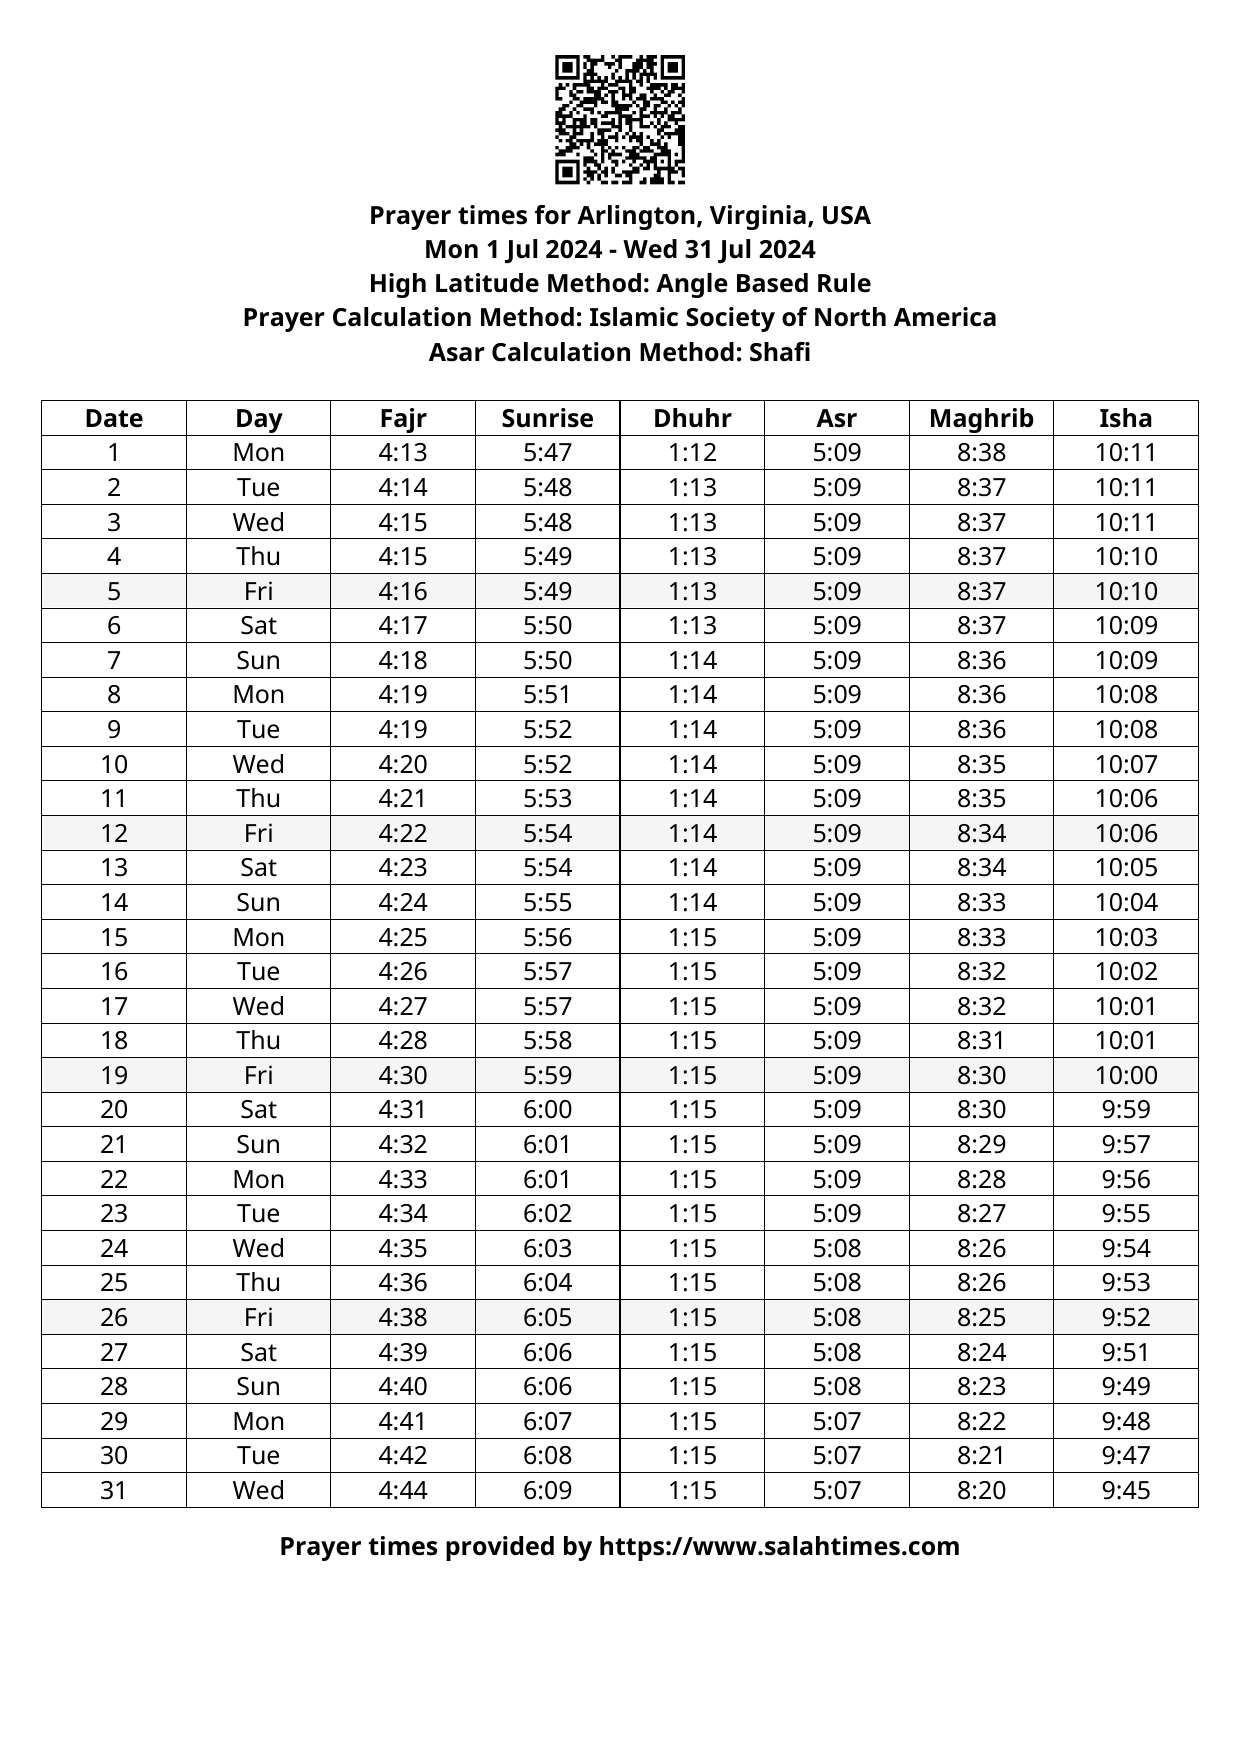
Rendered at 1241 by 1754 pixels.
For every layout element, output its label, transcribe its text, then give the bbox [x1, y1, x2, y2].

table_cell 1:15 [621, 1300, 764, 1334]
table_cell 4:31 [331, 1093, 475, 1126]
table_cell 29 [42, 1404, 186, 1437]
table_cell 4:35 [331, 1231, 475, 1264]
table_cell Tue [187, 954, 330, 988]
table_cell 9:56 [1054, 1162, 1198, 1195]
table_cell 6:07 [476, 1404, 619, 1437]
table_cell 4:14 [331, 470, 475, 504]
table_header Dhuhr [621, 401, 764, 434]
table_cell 5:09 [765, 1127, 909, 1161]
table_cell 14 [42, 885, 186, 919]
table_cell 1:14 [621, 643, 764, 677]
table_cell 1:12 [621, 436, 764, 469]
table_cell 2 [42, 470, 186, 504]
table_cell 4:30 [331, 1058, 475, 1092]
table_cell Sun [187, 643, 330, 677]
table_cell Wed [187, 505, 330, 538]
table_cell 5:08 [765, 1266, 909, 1299]
table_cell Tue [187, 470, 330, 504]
table_cell 6 [42, 609, 186, 642]
table_cell 1:13 [621, 505, 764, 538]
table_cell 5:09 [765, 1058, 909, 1092]
table_cell Mon [187, 678, 330, 711]
table_cell 28 [42, 1369, 186, 1403]
table_cell Wed [187, 747, 330, 780]
table_cell 8:30 [910, 1093, 1053, 1126]
table_cell 6:01 [476, 1127, 619, 1161]
table_cell 17 [42, 989, 186, 1022]
table_cell 1:15 [621, 1369, 764, 1403]
table_cell 1:14 [621, 885, 764, 919]
table_cell 5:09 [765, 885, 909, 919]
table_cell 5:51 [476, 678, 619, 711]
table_cell 9:52 [1054, 1300, 1198, 1334]
table_cell 1:13 [621, 539, 764, 573]
table_cell Mon [187, 1162, 330, 1195]
table_cell 5:59 [476, 1058, 619, 1092]
table_header Fajr [331, 401, 475, 434]
table_cell Sun [187, 1127, 330, 1161]
table_cell 5:08 [765, 1369, 909, 1403]
table_cell 5:09 [765, 643, 909, 677]
table_cell Thu [187, 1024, 330, 1057]
table_cell 6:05 [476, 1300, 619, 1334]
table_cell 5:54 [476, 851, 619, 884]
table_cell 1:14 [621, 781, 764, 815]
table_cell 8:35 [910, 781, 1053, 815]
table_cell Wed [187, 989, 330, 1022]
table_cell Sat [187, 1093, 330, 1126]
table_cell 8:23 [910, 1369, 1053, 1403]
text Prayer Calculation Method: Islamic Society of North America [42, 300, 1198, 334]
table_cell 10:03 [1054, 920, 1198, 953]
table_cell 5:53 [476, 781, 619, 815]
table_cell 8:36 [910, 643, 1053, 677]
text Prayer times for Arlington, Virginia, USA [42, 198, 1198, 232]
table_cell 5:09 [765, 609, 909, 642]
table_cell 1:15 [621, 920, 764, 953]
table_cell 8:38 [910, 436, 1053, 469]
table_cell 8:22 [910, 1404, 1053, 1437]
table_cell 4:34 [331, 1196, 475, 1230]
table_cell 8:36 [910, 712, 1053, 746]
table_cell 4:23 [331, 851, 475, 884]
table_cell 8:33 [910, 920, 1053, 953]
table_cell 25 [42, 1266, 186, 1299]
table_cell Wed [187, 1231, 330, 1264]
text Prayer times provided by https://www.salahtimes.com [42, 1528, 1198, 1563]
table_cell 9:47 [1054, 1439, 1198, 1472]
table_cell 10:05 [1054, 851, 1198, 884]
table_cell 4:40 [331, 1369, 475, 1403]
table_cell 6:02 [476, 1196, 619, 1230]
table_cell 5:58 [476, 1024, 619, 1057]
table_cell 10:08 [1054, 678, 1198, 711]
table_cell 4:18 [331, 643, 475, 677]
table_cell 7 [42, 643, 186, 677]
table_cell 30 [42, 1439, 186, 1472]
table_header Asr [765, 401, 909, 434]
table_cell 8:27 [910, 1196, 1053, 1230]
table_cell 27 [42, 1335, 186, 1368]
table_cell 5:09 [765, 1196, 909, 1230]
table_cell 9:55 [1054, 1196, 1198, 1230]
table_header Isha [1054, 401, 1198, 434]
table_cell 1:15 [621, 1162, 764, 1195]
table_cell 1:14 [621, 851, 764, 884]
table_cell 1:14 [621, 712, 764, 746]
table_cell 4:15 [331, 539, 475, 573]
table_cell 8:25 [910, 1300, 1053, 1334]
table_cell 8:34 [910, 851, 1053, 884]
table_cell 8:31 [910, 1024, 1053, 1057]
table_cell 8:24 [910, 1335, 1053, 1368]
text High Latitude Method: Angle Based Rule [42, 266, 1198, 300]
table_cell 5:49 [476, 539, 619, 573]
table_header Maghrib [910, 401, 1053, 434]
table_header Date [42, 401, 186, 434]
table_cell 26 [42, 1300, 186, 1334]
table_cell Mon [187, 1404, 330, 1437]
table_cell 9:59 [1054, 1093, 1198, 1126]
table_cell 16 [42, 954, 186, 988]
table_cell 1:14 [621, 747, 764, 780]
table_cell 5:07 [765, 1404, 909, 1437]
table_cell 5:54 [476, 816, 619, 849]
table_cell 10:02 [1054, 954, 1198, 988]
table_cell 5:09 [765, 781, 909, 815]
table_cell 1:15 [621, 1473, 764, 1507]
table_cell Fri [187, 1300, 330, 1334]
table_cell 4:17 [331, 609, 475, 642]
table_cell 5:09 [765, 470, 909, 504]
table_cell 22 [42, 1162, 186, 1195]
table_cell 1:15 [621, 989, 764, 1022]
table_cell 12 [42, 816, 186, 849]
table_cell 5:09 [765, 574, 909, 607]
table_cell 8:37 [910, 470, 1053, 504]
table_cell 1:15 [621, 1439, 764, 1472]
table_cell 9:57 [1054, 1127, 1198, 1161]
table_cell 6:03 [476, 1231, 619, 1264]
table_cell 4:32 [331, 1127, 475, 1161]
table_cell 8:20 [910, 1473, 1053, 1507]
table_cell 5:57 [476, 954, 619, 988]
table_cell 4:39 [331, 1335, 475, 1368]
table_cell 21 [42, 1127, 186, 1161]
table_cell 5:09 [765, 851, 909, 884]
table_cell 8:33 [910, 885, 1053, 919]
table_cell 8:34 [910, 816, 1053, 849]
table_cell 8:26 [910, 1266, 1053, 1299]
table_cell 8:37 [910, 574, 1053, 607]
table_cell 6:09 [476, 1473, 619, 1507]
table_cell 8:37 [910, 609, 1053, 642]
table_cell 3 [42, 505, 186, 538]
table_cell 5:09 [765, 1162, 909, 1195]
table_cell Fri [187, 1058, 330, 1092]
table_cell 5:09 [765, 989, 909, 1022]
table_cell 4:19 [331, 712, 475, 746]
table_cell 8:29 [910, 1127, 1053, 1161]
text Asar Calculation Method: Shafi [42, 334, 1198, 368]
table_cell Sat [187, 1335, 330, 1368]
table_cell 5:48 [476, 505, 619, 538]
table_cell 10:06 [1054, 781, 1198, 815]
table_cell 8:26 [910, 1231, 1053, 1264]
table_cell 4:41 [331, 1404, 475, 1437]
table_cell 4:25 [331, 920, 475, 953]
table_cell 5:47 [476, 436, 619, 469]
table_cell 8:37 [910, 505, 1053, 538]
table_cell 4:16 [331, 574, 475, 607]
table_cell 6:06 [476, 1369, 619, 1403]
table_cell 5:50 [476, 609, 619, 642]
table_cell 1:15 [621, 1058, 764, 1092]
table_cell 5:50 [476, 643, 619, 677]
table_cell 8:28 [910, 1162, 1053, 1195]
text Mon 1 Jul 2024 - Wed 31 Jul 2024 [42, 232, 1198, 266]
table_cell 5:09 [765, 1093, 909, 1126]
table_cell 4:15 [331, 505, 475, 538]
table_cell 4:21 [331, 781, 475, 815]
table_cell 1 [42, 436, 186, 469]
table_cell Tue [187, 712, 330, 746]
table_cell 1:15 [621, 1404, 764, 1437]
table_cell 10:01 [1054, 1024, 1198, 1057]
table_cell 5:07 [765, 1473, 909, 1507]
table_cell 1:13 [621, 470, 764, 504]
table_cell 11 [42, 781, 186, 815]
table_cell Fri [187, 816, 330, 849]
table_cell Thu [187, 781, 330, 815]
table_cell 10:09 [1054, 643, 1198, 677]
table_cell 9:51 [1054, 1335, 1198, 1368]
table_cell 5:09 [765, 505, 909, 538]
table_cell 9:54 [1054, 1231, 1198, 1264]
table_cell 10:00 [1054, 1058, 1198, 1092]
table_cell 1:15 [621, 1231, 764, 1264]
table_cell 4:22 [331, 816, 475, 849]
table_cell 5:56 [476, 920, 619, 953]
table_cell 4:33 [331, 1162, 475, 1195]
table_cell Fri [187, 574, 330, 607]
table_cell 10:01 [1054, 989, 1198, 1022]
table_cell 4:42 [331, 1439, 475, 1472]
table_cell 1:15 [621, 1093, 764, 1126]
table_cell 6:04 [476, 1266, 619, 1299]
table_cell 5:09 [765, 539, 909, 573]
table_cell 10:10 [1054, 574, 1198, 607]
table_cell Tue [187, 1439, 330, 1472]
table_cell 5:09 [765, 678, 909, 711]
table_cell 1:15 [621, 1196, 764, 1230]
table_cell 10:04 [1054, 885, 1198, 919]
table_cell 6:06 [476, 1335, 619, 1368]
table_cell Wed [187, 1473, 330, 1507]
table_cell 5:52 [476, 712, 619, 746]
table_cell 4:26 [331, 954, 475, 988]
table_cell 4:27 [331, 989, 475, 1022]
table_cell 10 [42, 747, 186, 780]
table_cell 5:09 [765, 816, 909, 849]
table_cell Sun [187, 1369, 330, 1403]
table_cell 10:11 [1054, 470, 1198, 504]
table_cell 5:09 [765, 712, 909, 746]
table_cell 1:15 [621, 1335, 764, 1368]
table_cell 5:52 [476, 747, 619, 780]
table_cell 5:08 [765, 1300, 909, 1334]
table_cell 8:32 [910, 989, 1053, 1022]
table_cell 1:14 [621, 816, 764, 849]
table_cell 4:13 [331, 436, 475, 469]
table_cell Mon [187, 436, 330, 469]
table_cell 8:21 [910, 1439, 1053, 1472]
table_cell 4:44 [331, 1473, 475, 1507]
table_cell 1:14 [621, 678, 764, 711]
table_cell 4:20 [331, 747, 475, 780]
table_cell 6:01 [476, 1162, 619, 1195]
table_cell 10:10 [1054, 539, 1198, 573]
table_cell Thu [187, 539, 330, 573]
table_cell 5:09 [765, 954, 909, 988]
table_cell 5:08 [765, 1231, 909, 1264]
table_cell 31 [42, 1473, 186, 1507]
table_cell 4:19 [331, 678, 475, 711]
table_cell 9:48 [1054, 1404, 1198, 1437]
table_cell 8:37 [910, 539, 1053, 573]
table_cell 1:15 [621, 1024, 764, 1057]
table_header Sunrise [476, 401, 619, 434]
table_cell 4:28 [331, 1024, 475, 1057]
table_cell 9:49 [1054, 1369, 1198, 1403]
table_cell 1:15 [621, 954, 764, 988]
table_cell 5:09 [765, 747, 909, 780]
table_cell 1:13 [621, 574, 764, 607]
table_cell 9:45 [1054, 1473, 1198, 1507]
table_cell 8:30 [910, 1058, 1053, 1092]
table_cell 24 [42, 1231, 186, 1264]
table_cell 20 [42, 1093, 186, 1126]
table_cell 6:08 [476, 1439, 619, 1472]
table_cell 5:49 [476, 574, 619, 607]
table_cell 15 [42, 920, 186, 953]
table_cell Sat [187, 851, 330, 884]
table_cell 23 [42, 1196, 186, 1230]
table_cell 9:53 [1054, 1266, 1198, 1299]
table_cell 10:07 [1054, 747, 1198, 780]
table_cell 1:15 [621, 1127, 764, 1161]
table_cell 5:09 [765, 920, 909, 953]
table_cell Sat [187, 609, 330, 642]
table_cell 10:06 [1054, 816, 1198, 849]
table_cell 13 [42, 851, 186, 884]
table_cell 18 [42, 1024, 186, 1057]
table_cell 8:36 [910, 678, 1053, 711]
table_cell 4:36 [331, 1266, 475, 1299]
table_cell 10:08 [1054, 712, 1198, 746]
table_cell 4:24 [331, 885, 475, 919]
table_cell 9 [42, 712, 186, 746]
table_cell 8:32 [910, 954, 1053, 988]
table_cell 19 [42, 1058, 186, 1092]
table_cell 4:38 [331, 1300, 475, 1334]
table_cell 5:57 [476, 989, 619, 1022]
table_cell 8:35 [910, 747, 1053, 780]
table_cell 5:08 [765, 1335, 909, 1368]
table_cell Tue [187, 1196, 330, 1230]
table_cell 5:48 [476, 470, 619, 504]
table_cell Sun [187, 885, 330, 919]
table_cell Mon [187, 920, 330, 953]
table_cell 4 [42, 539, 186, 573]
table_cell 1:15 [621, 1266, 764, 1299]
table_cell 10:09 [1054, 609, 1198, 642]
picture [542, 41, 699, 198]
table_cell 5:07 [765, 1439, 909, 1472]
table_header Day [187, 401, 330, 434]
table_cell 8 [42, 678, 186, 711]
table_cell 5:09 [765, 436, 909, 469]
table_cell Thu [187, 1266, 330, 1299]
table_cell 5 [42, 574, 186, 607]
table_cell 6:00 [476, 1093, 619, 1126]
table_cell 5:09 [765, 1024, 909, 1057]
table_cell 1:13 [621, 609, 764, 642]
table_cell 10:11 [1054, 505, 1198, 538]
table_cell 5:55 [476, 885, 619, 919]
table_cell 10:11 [1054, 436, 1198, 469]
